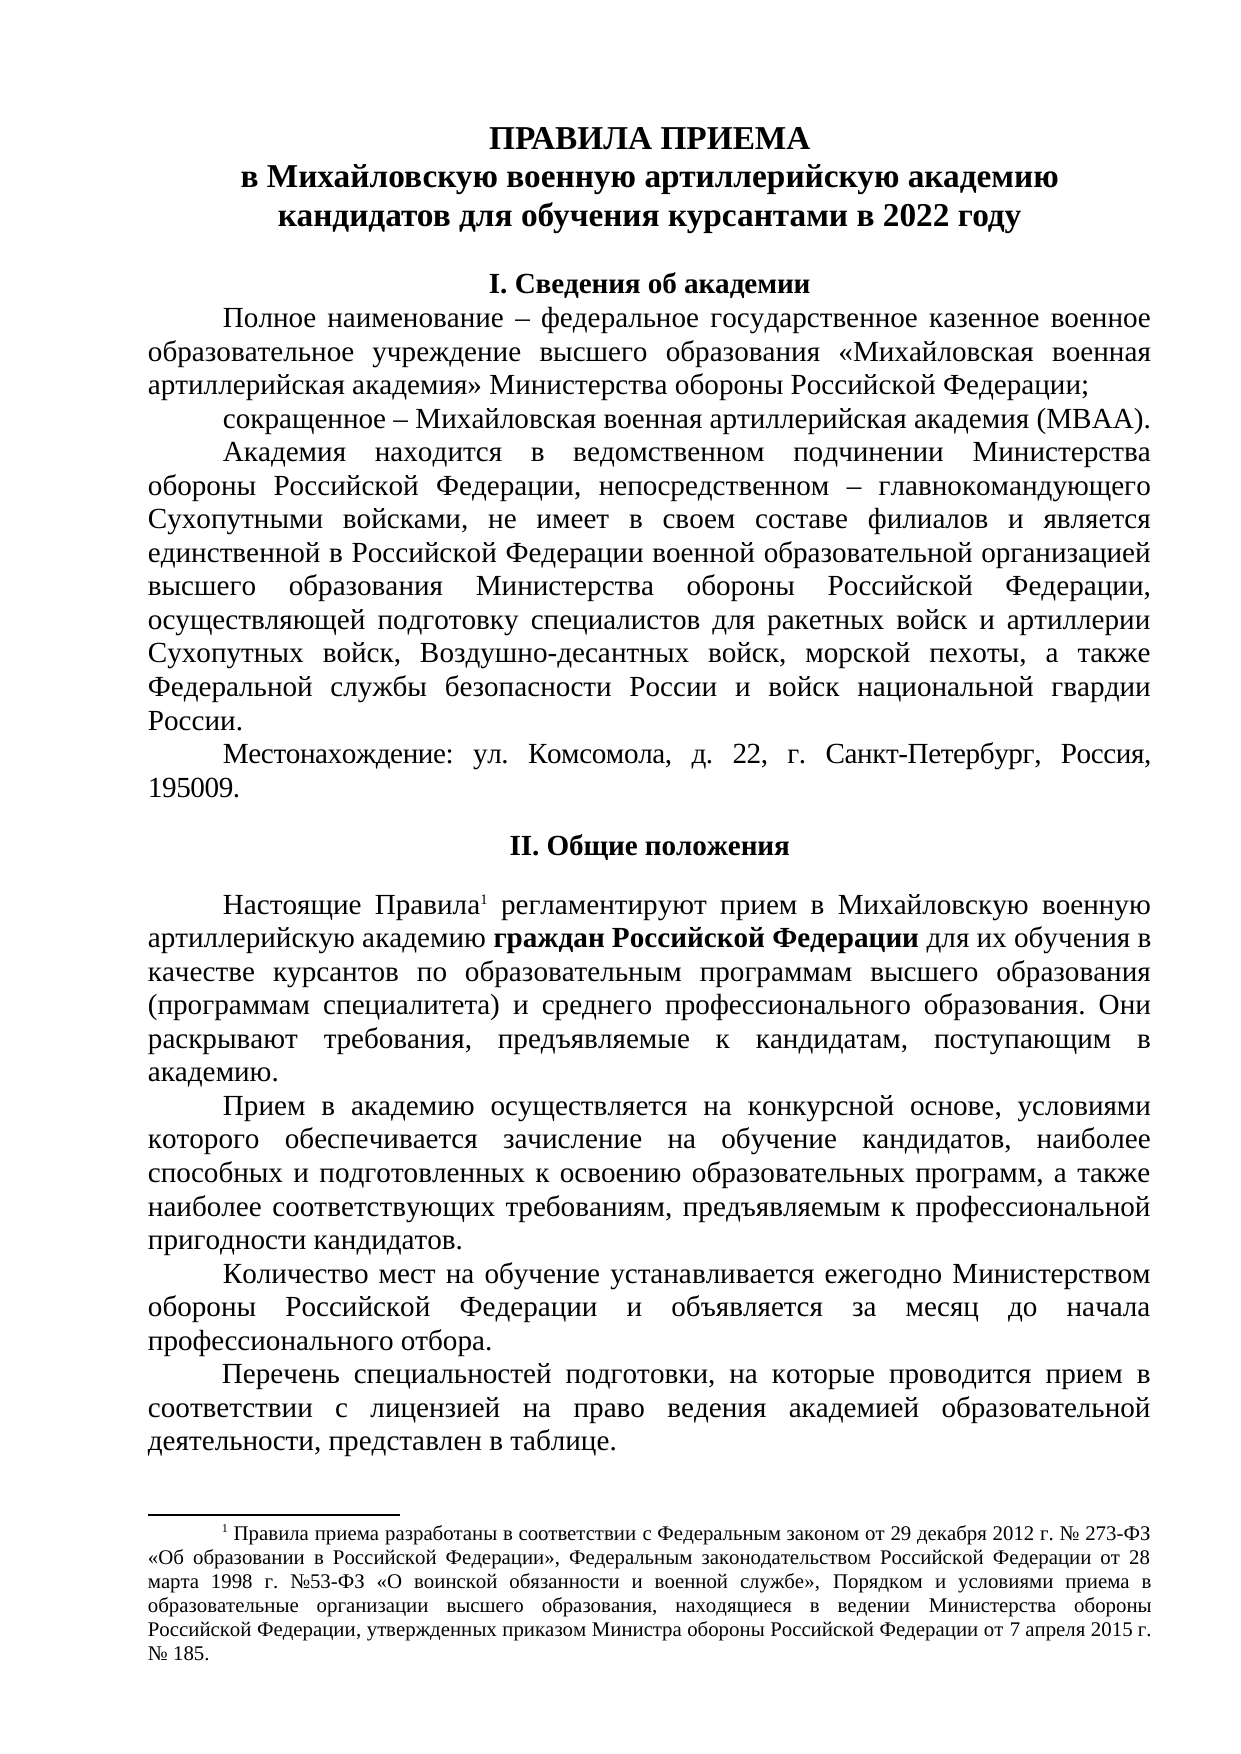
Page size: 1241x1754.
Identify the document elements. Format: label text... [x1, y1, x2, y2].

text Настоящие Правила регламентируют прием в Михайловскую военную артиллерийскую академию граждан Российской Федерации для их обучения в качестве курсантов по образовательным программам высшего образования (программам специалитета) и среднего профессионального образования. Они раскрывают требования, предъявляемые к кандидатам, поступающим в академию. [148, 887, 1152, 1088]
text Академия находится в ведомственном подчинении Министерства обороны Российской Федерации, непосредственном – главнокомандующего Сухопутными войсками, не имеет в своем составе филиалов и является единственной в Российской Федерации военной образовательной организацией высшего образования Министерства обороны Российской Федерации, осуществляющей подготовку специалистов для ракетных войск и артиллерии Сухопутных войск, Воздушно-десантных войск, морской пехоты, а также Федеральной службы безопасности России и войск национальной гвардии России. [148, 434, 1152, 736]
text II. Общие положения [148, 828, 1152, 862]
text Прием в академию осуществляется на конкурсной основе, условиями которого обеспечивается зачисление на обучение кандидатов, наиболее способных и подготовленных к освоению образовательных программ, а также наиболее соответствующих требованиям, предъявляемым к профессиональной пригодности кандидатов. [148, 1088, 1152, 1256]
text Перечень специальностей подготовки, на которые проводится прием в соответствии с лицензией на право ведения академией образовательной деятельности, представлен в таблице. [148, 1356, 1152, 1457]
text сокращенное – Михайловская военная артиллерийская академия (МВАА). [148, 401, 1152, 434]
text I. Сведения об академии [148, 267, 1152, 300]
text Местонахождение: ул. Комсомола, д. 22, г. Санкт-Петербург, Россия, 195009. [148, 736, 1152, 803]
text Количество мест на обучение устанавливается ежегодно Министерством обороны Российской Федерации и объявляется за месяц до начала профессионального отбора. [148, 1256, 1152, 1356]
text ПРАВИЛА ПРИЕМА [148, 118, 1152, 156]
text в Михайловскую военную артиллерийскую академию кандидатов для обучения курсантами в 2022 году [148, 156, 1152, 233]
text Полное наименование – федеральное государственное казенное военное образовательное учреждение высшего образования «Михайловская военная артиллерийская академия» Министерства обороны Российской Федерации; [148, 300, 1152, 401]
